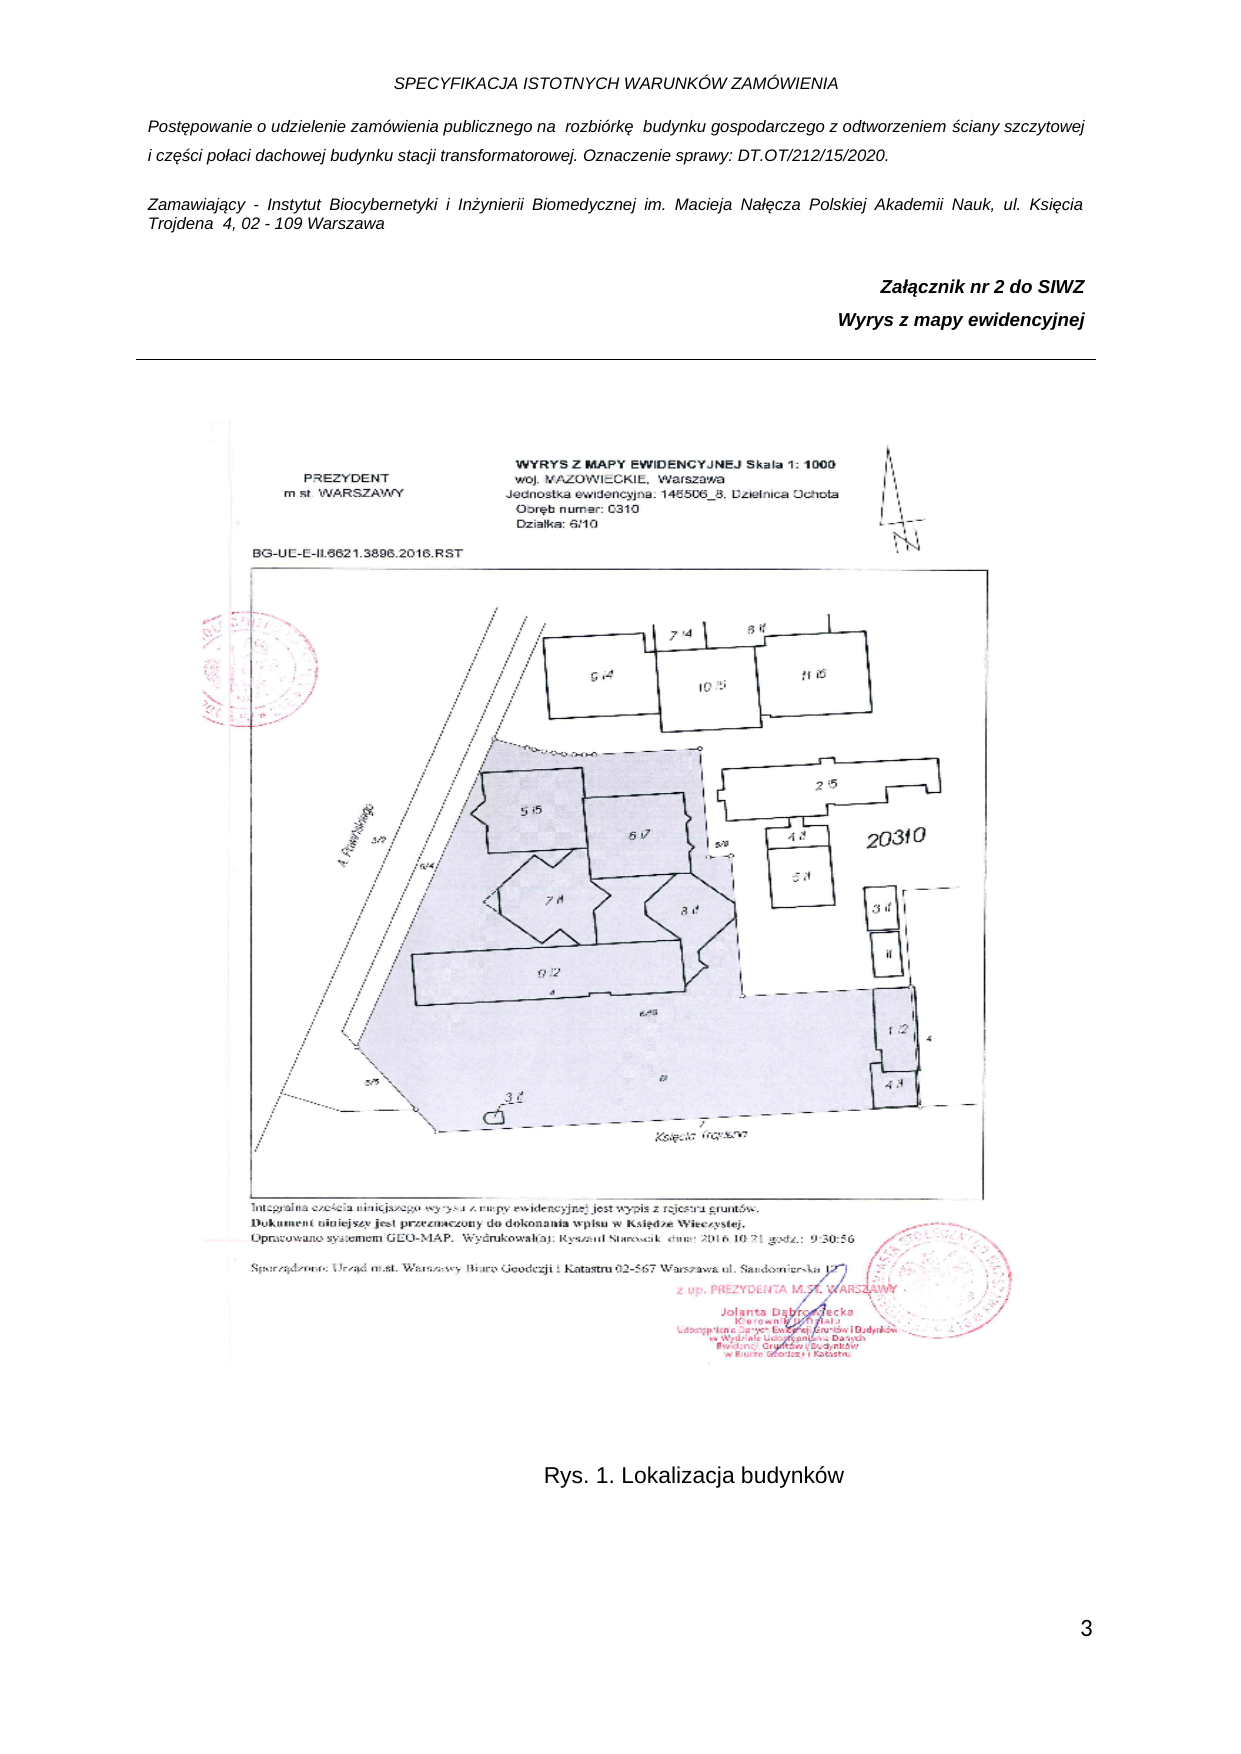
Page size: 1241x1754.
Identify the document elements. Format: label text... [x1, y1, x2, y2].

picture [195, 415, 1044, 1373]
text Rys. 1. Lokalizacja budynków [221, 1462, 1092, 1489]
